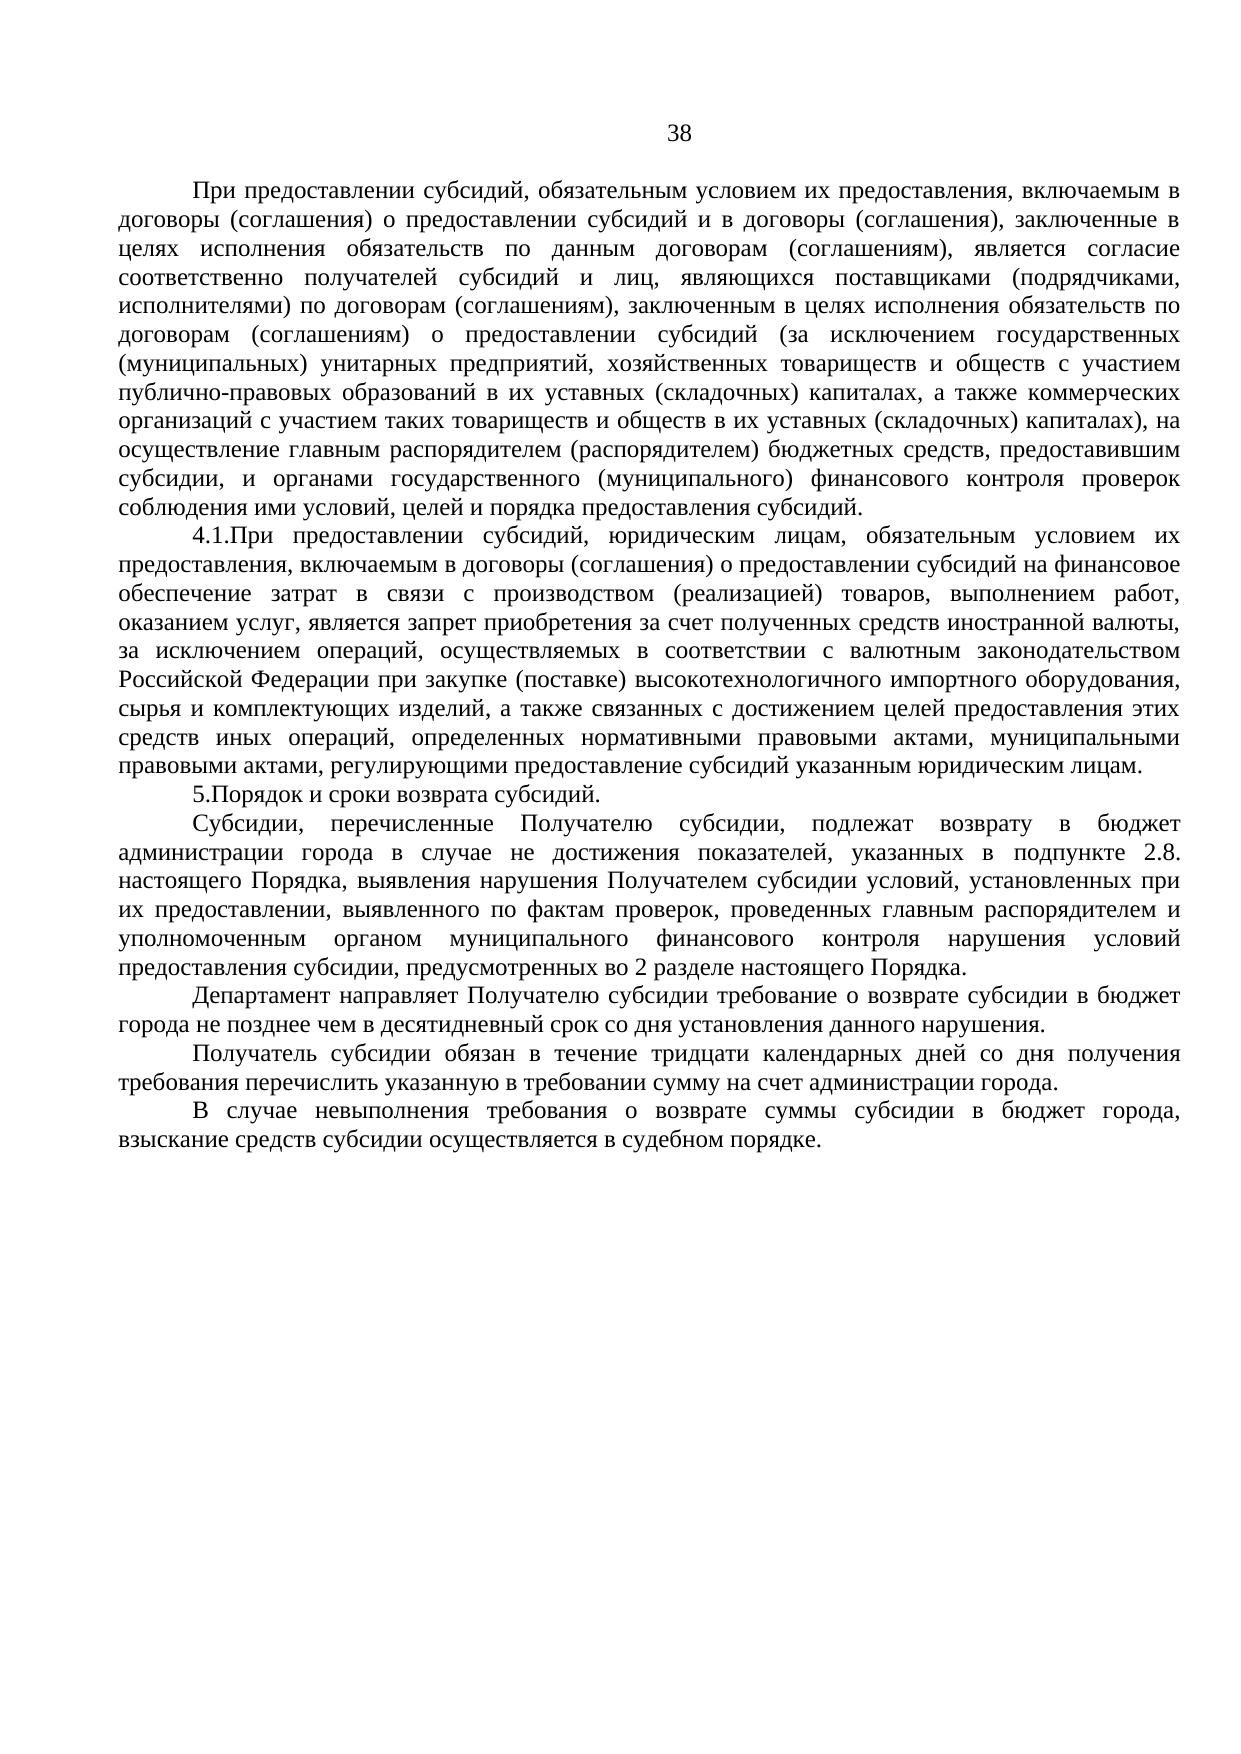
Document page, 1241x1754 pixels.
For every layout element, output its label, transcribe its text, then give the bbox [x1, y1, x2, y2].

text Департамент направляет Получателю субсидии требование о возврате субсидии в бюджет города не позднее чем в десятидневный срок со дня установления данного нарушения. [118, 981, 1181, 1038]
text 4.1.При предоставлении субсидий, юридическим лицам, обязательным условием их предоставления, включаемым в договоры (соглашения) о предоставлении субсидий на финансовое обеспечение затрат в связи с производством (реализацией) товаров, выполнением работ, оказанием услуг, является запрет приобретения за счет полученных средств иностранной валюты, за исключением операций, осуществляемых в соответствии с валютным законодательством Российской Федерации при закупке (поставке) высокотехнологичного импортного оборудования, сырья и комплектующих изделий, а также связанных с достижением целей предоставления этих средств иных операций, определенных нормативными правовыми актами, муниципальными правовыми актами, регулирующими предоставление субсидий указанным юридическим лицам. [118, 521, 1181, 779]
text В случае невыполнения требования о возврате суммы субсидии в бюджет города, взыскание средств субсидии осуществляется в судебном порядке. [118, 1096, 1181, 1153]
text При предоставлении субсидий, обязательным условием их предоставления, включаемым в договоры (соглашения) о предоставлении субсидий и в договоры (соглашения), заключенные в целях исполнения обязательств по данным договорам (соглашениям), является согласие соответственно получателей субсидий и лиц, являющихся поставщиками (подрядчиками, исполнителями) по договорам (соглашениям), заключенным в целях исполнения обязательств по договорам (соглашениям) о предоставлении субсидий (за исключением государственных (муниципальных) унитарных предприятий, хозяйственных товариществ и обществ с участием публично-правовых образований в их уставных (складочных) капиталах, а также коммерческих организаций с участием таких товариществ и обществ в их уставных (складочных) капиталах), на осуществление главным распорядителем (распорядителем) бюджетных средств, предоставившим субсидии, и органами государственного (муниципального) финансового контроля проверок соблюдения ими условий, целей и порядка предоставления субсидий. [118, 176, 1181, 521]
text Субсидии, перечисленные Получателю субсидии, подлежат возврату в бюджет администрации города в случае не достижения показателей, указанных в подпункте 2.8. настоящего Порядка, выявления нарушения Получателем субсидии условий, установленных при их предоставлении, выявленного по фактам проверок, проведенных главным распорядителем и уполномоченным органом муниципального финансового контроля нарушения условий предоставления субсидии, предусмотренных во 2 разделе настоящего Порядка. [118, 808, 1181, 981]
text 5.Порядок и сроки возврата субсидий. [118, 779, 1181, 808]
text Получатель субсидии обязан в течение тридцати календарных дней со дня получения требования перечислить указанную в требовании сумму на счет администрации города. [118, 1038, 1181, 1096]
